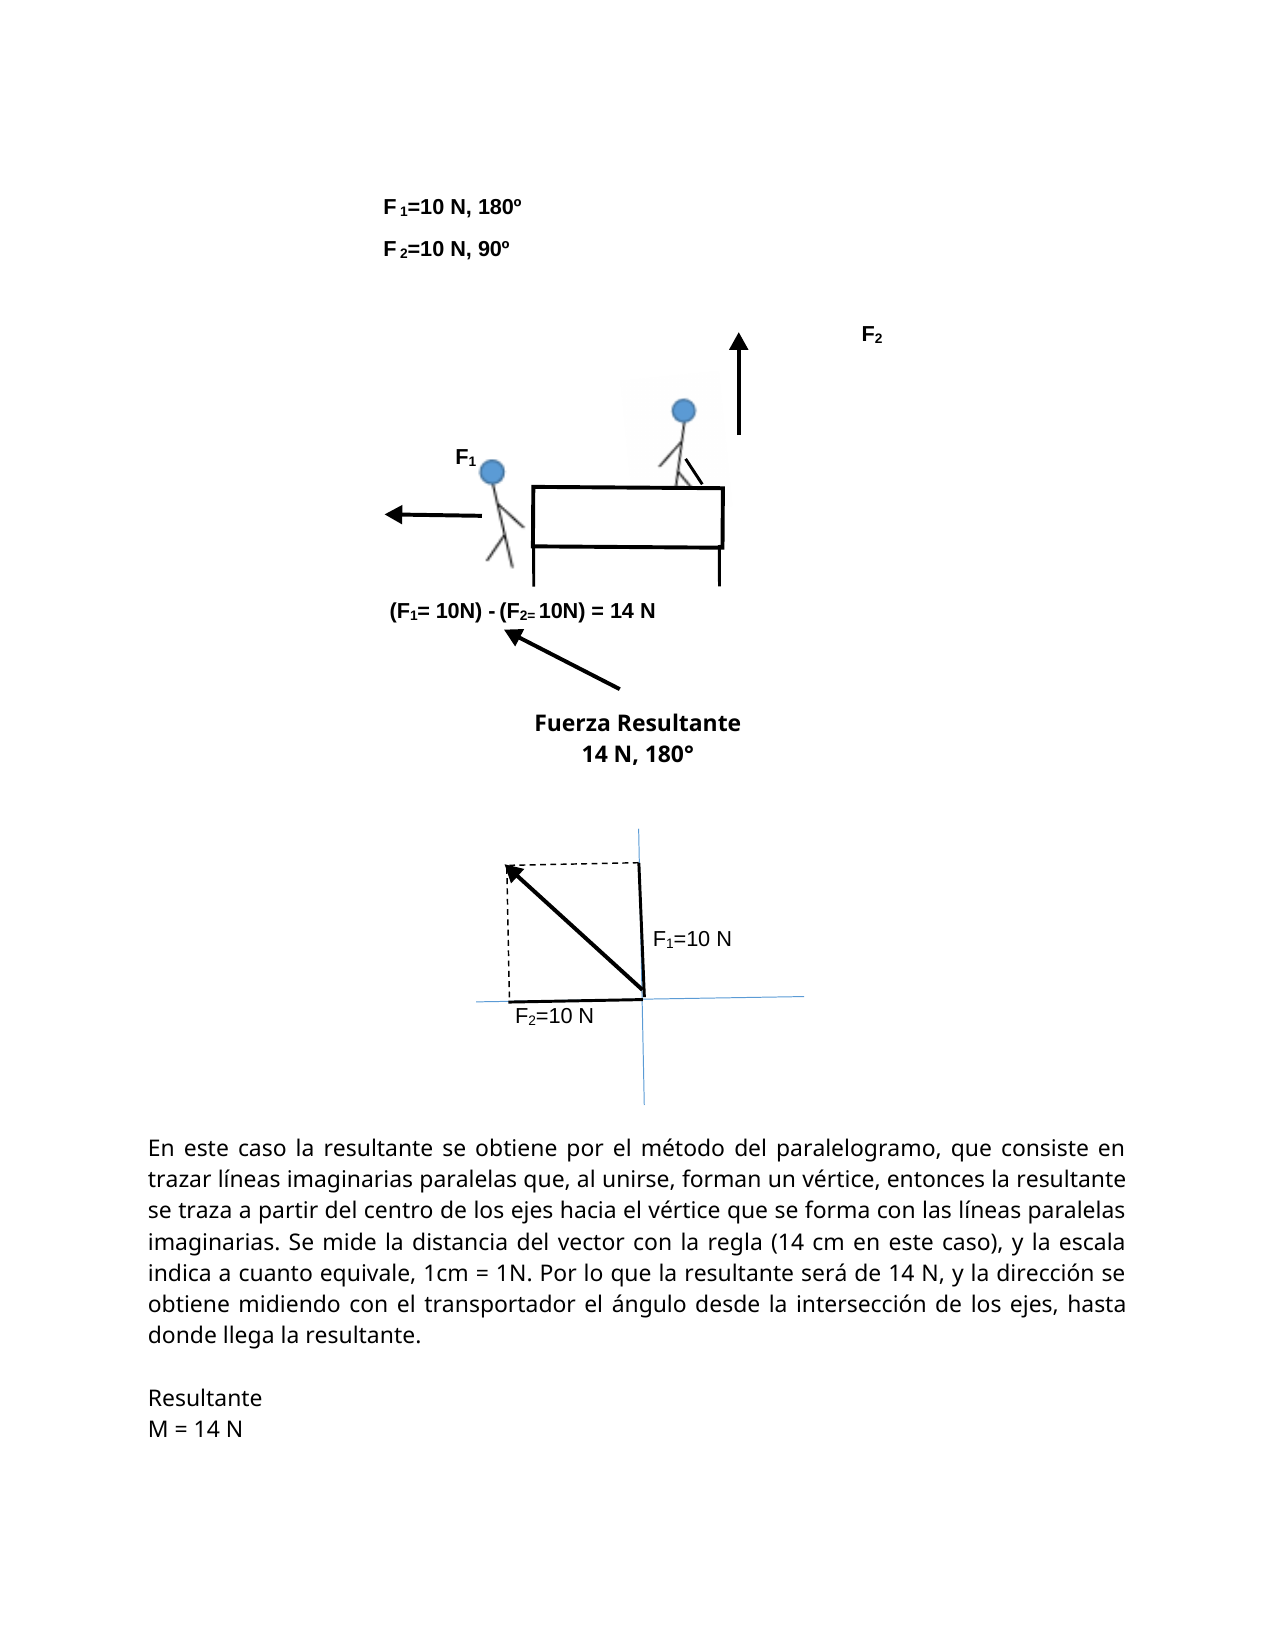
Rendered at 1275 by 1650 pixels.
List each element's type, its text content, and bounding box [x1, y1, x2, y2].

text M = 14 N [148, 1413, 1127, 1444]
text Resultante [148, 1382, 1127, 1413]
text Fuerza Resultante [148, 707, 1127, 738]
text 14 N, 180° [148, 738, 1127, 769]
text En este caso la resultante se obtiene por el método del paralelogramo, que consiste en trazar líneas imaginarias paralelas que, al unirse, forman un vértice, entonces la resultante se traza a partir del centro de los ejes hacia el vértice que se forma con las líneas paralelas imaginarias. Se mide la distancia del vector con la regla (14 cm en este caso), y la escala indica a cuanto equivale, 1cm = 1N. Por lo que la resultante será de 14 N, y la dirección se obtiene midiendo con el transportador el ángulo desde la intersección de los ejes, hasta donde llega la resultante. [148, 1132, 1127, 1351]
